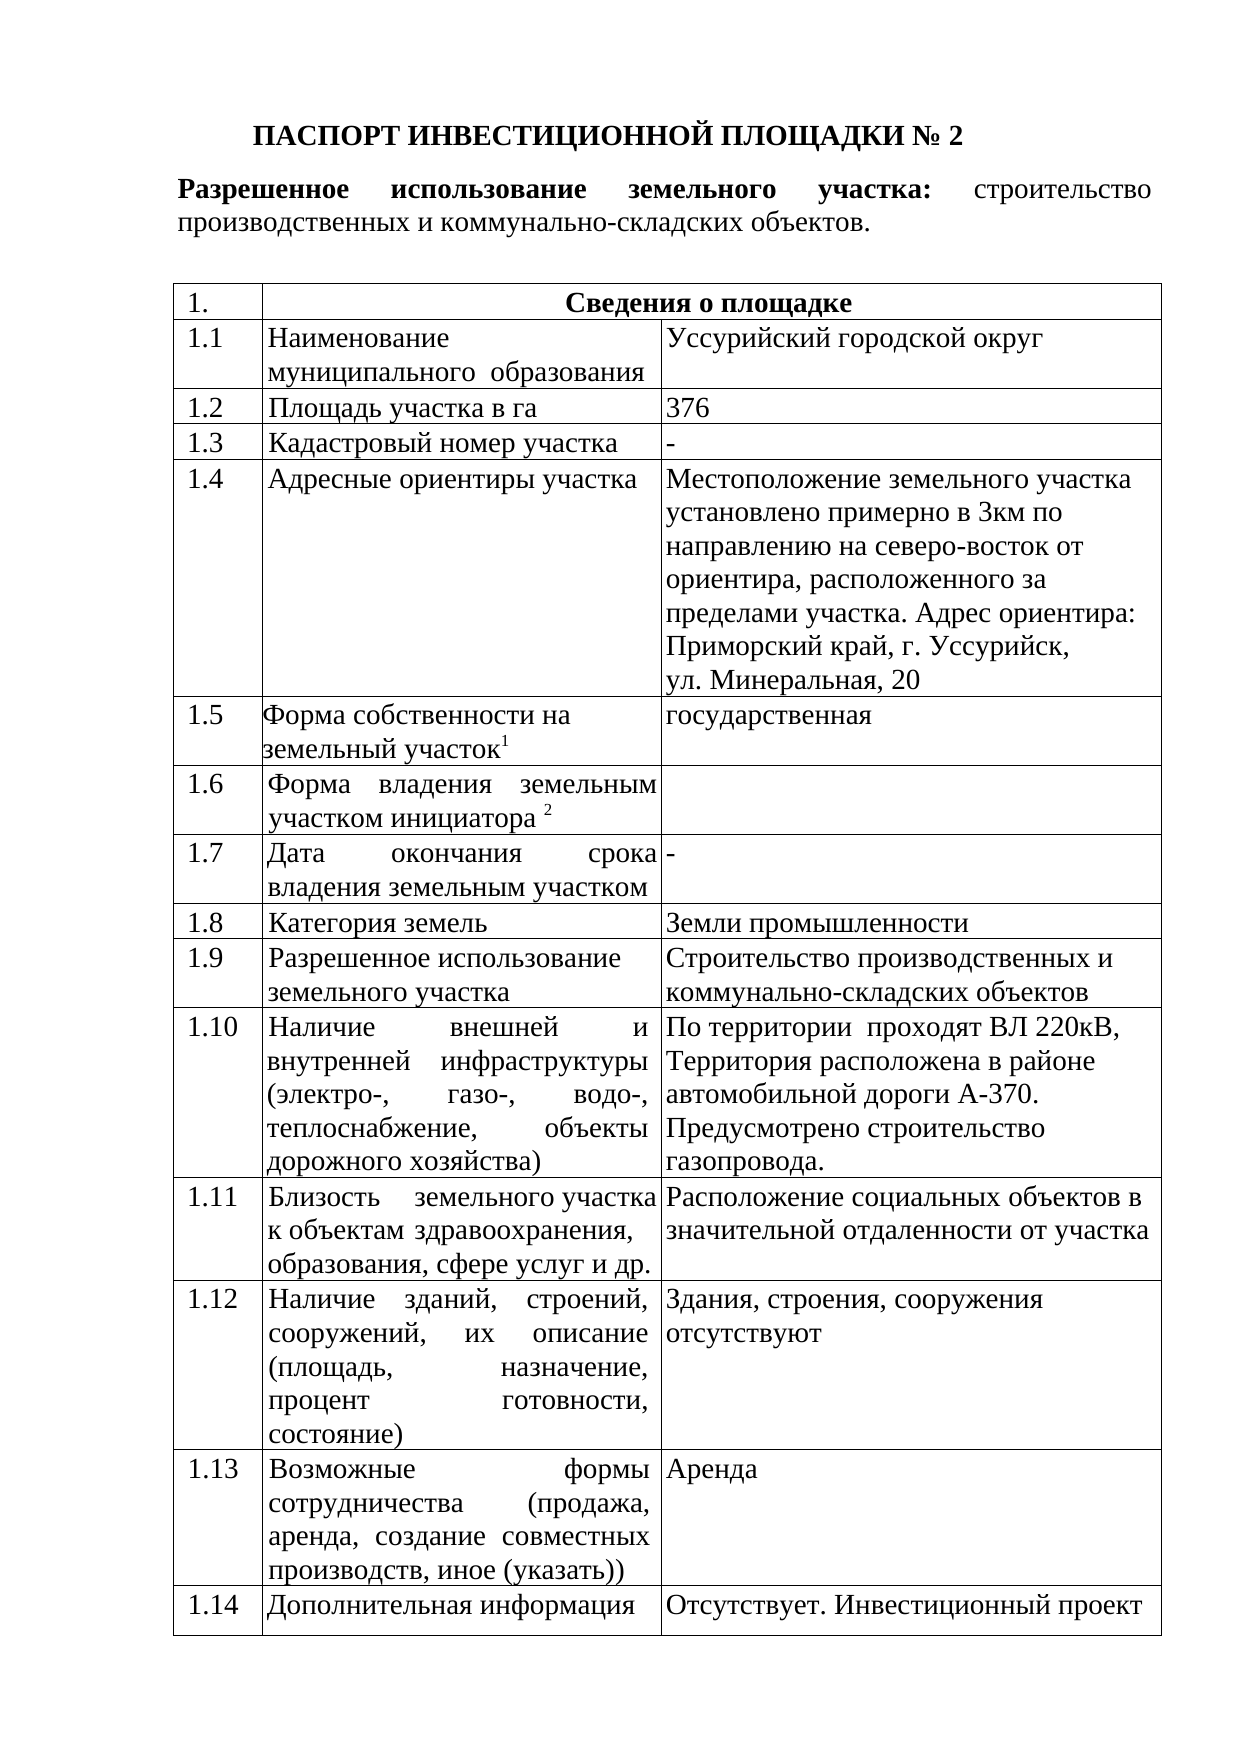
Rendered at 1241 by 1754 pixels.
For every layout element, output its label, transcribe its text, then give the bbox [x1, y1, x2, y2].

table_cell Аренда [662, 1450, 1161, 1585]
table_cell Дата окончания срока владения земельным участком [263, 835, 661, 903]
table_cell 1.8 [174, 904, 262, 938]
table_cell 1.11 [174, 1178, 262, 1279]
table_cell Категория земель [263, 904, 661, 938]
table_cell Форма владения земельным участком инициатора 2 [263, 766, 661, 834]
table_cell 1.3 [174, 424, 262, 459]
text Разрешенное использование земельного участка: строительство производственных и коммунально-складских объектов. [177, 171, 1152, 238]
table_cell Местоположение земельного участка установлено примерно в 3км по направлению на северо-восток от ориентира, расположенного за пределами участка. Адрес ориентира: Приморский край, г. Уссурийск, ул. Минеральная, 20 [662, 460, 1161, 696]
table_cell Форма собственности на земельный участок1 [263, 697, 661, 764]
table_cell - [662, 424, 1161, 459]
table_cell Адресные ориентиры участка [263, 460, 661, 696]
table_cell Возможные формы сотрудничества (продажа, аренда, создание совместных производств, иное (указать)) [263, 1450, 661, 1585]
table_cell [263, 1586, 661, 1635]
table_cell Наименование муниципального образования [263, 320, 661, 388]
table_cell Наличие зданий, строений, сооружений, их описание (площадь, назначение, процент готовности, состояние) [263, 1281, 661, 1449]
table_cell [662, 766, 1161, 834]
table_cell Кадастровый номер участка [263, 424, 661, 459]
table_header Сведения о площадке [263, 284, 1161, 319]
text ПАСПОРТ ИНВЕСТИЦИОННОЙ ПЛОЩАДКИ № 2 [177, 118, 1039, 152]
table_cell Уссурийский городской округ [662, 320, 1161, 388]
table_cell 1.10 [174, 1008, 262, 1177]
table_header 1. [174, 284, 262, 319]
table_cell государственная [662, 697, 1161, 764]
table_cell 1.6 [174, 766, 262, 834]
table_cell Близость земельного участка к объектам здравоохранения, образования, сфере услуг и др. [263, 1178, 661, 1279]
table_cell 376 [662, 389, 1161, 423]
table_cell 1.5 [174, 697, 262, 764]
table_cell По территории проходят ВЛ 220кВ, Территория расположена в районе автомобильной дороги А-370. Предусмотрено строительство газопровода. [662, 1008, 1161, 1177]
table_cell 1.7 [174, 835, 262, 903]
table_cell Здания, строения, сооружения отсутствуют [662, 1281, 1161, 1449]
table_cell Земли промышленности [662, 904, 1161, 938]
table_cell 1.13 [174, 1450, 262, 1585]
table_cell 1.14 [174, 1586, 262, 1635]
table_cell Наличие внешней и внутренней инфраструктуры (электро-, газо-, водо-, теплоснабжение, объекты дорожного хозяйства) [263, 1008, 661, 1177]
table_cell 1.4 [174, 460, 262, 696]
table_cell Строительство производственных и коммунально-складских объектов [662, 939, 1161, 1007]
table_cell 1.1 [174, 320, 262, 388]
table_cell Разрешенное использование земельного участка [263, 939, 661, 1007]
table_cell Расположение социальных объектов в значительной отдаленности от участка [662, 1178, 1161, 1279]
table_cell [662, 1586, 1161, 1635]
table_cell 1.12 [174, 1281, 262, 1449]
table_cell - [662, 835, 1161, 903]
table_cell 1.9 [174, 939, 262, 1007]
table_cell 1.2 [174, 389, 262, 423]
table_cell Площадь участка в га [263, 389, 661, 423]
